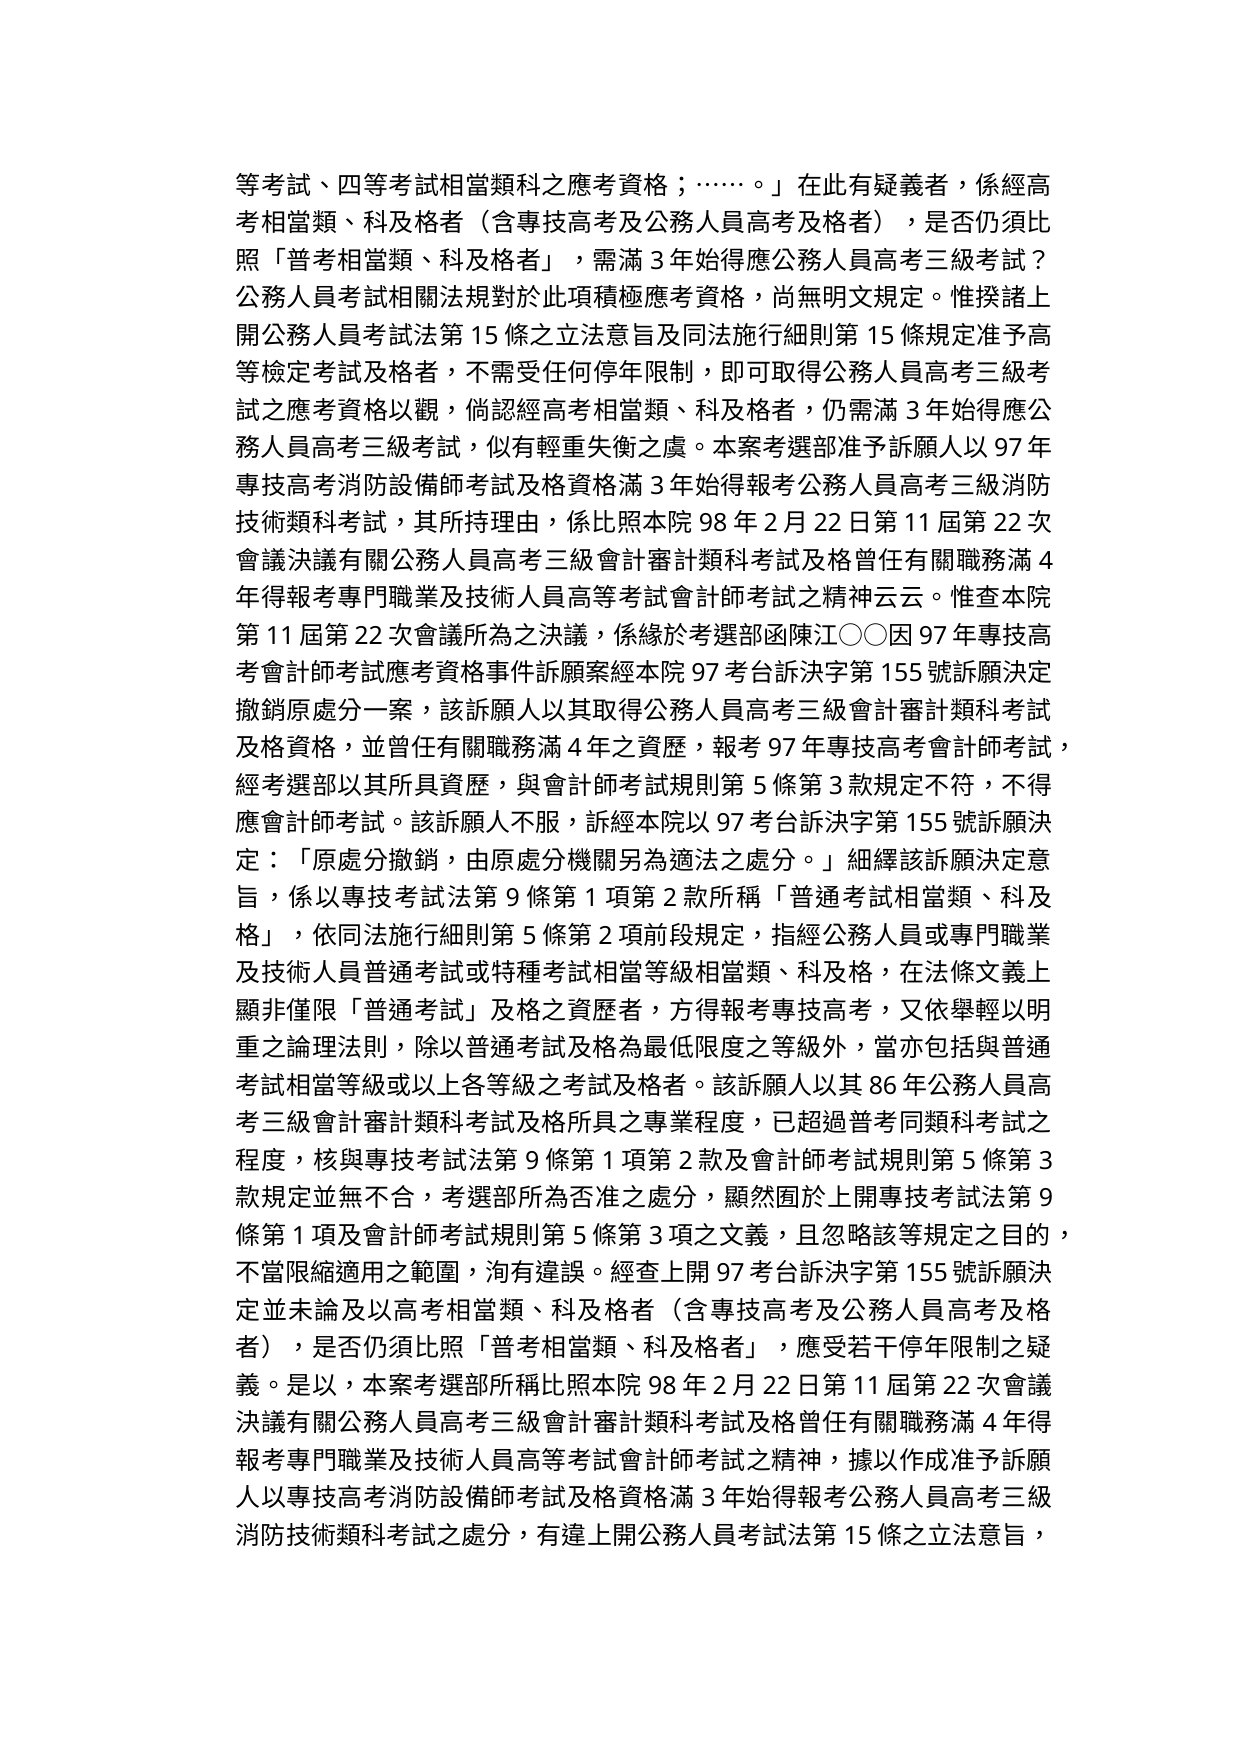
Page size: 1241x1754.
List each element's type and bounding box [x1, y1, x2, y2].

text [187, 164, 1053, 1552]
